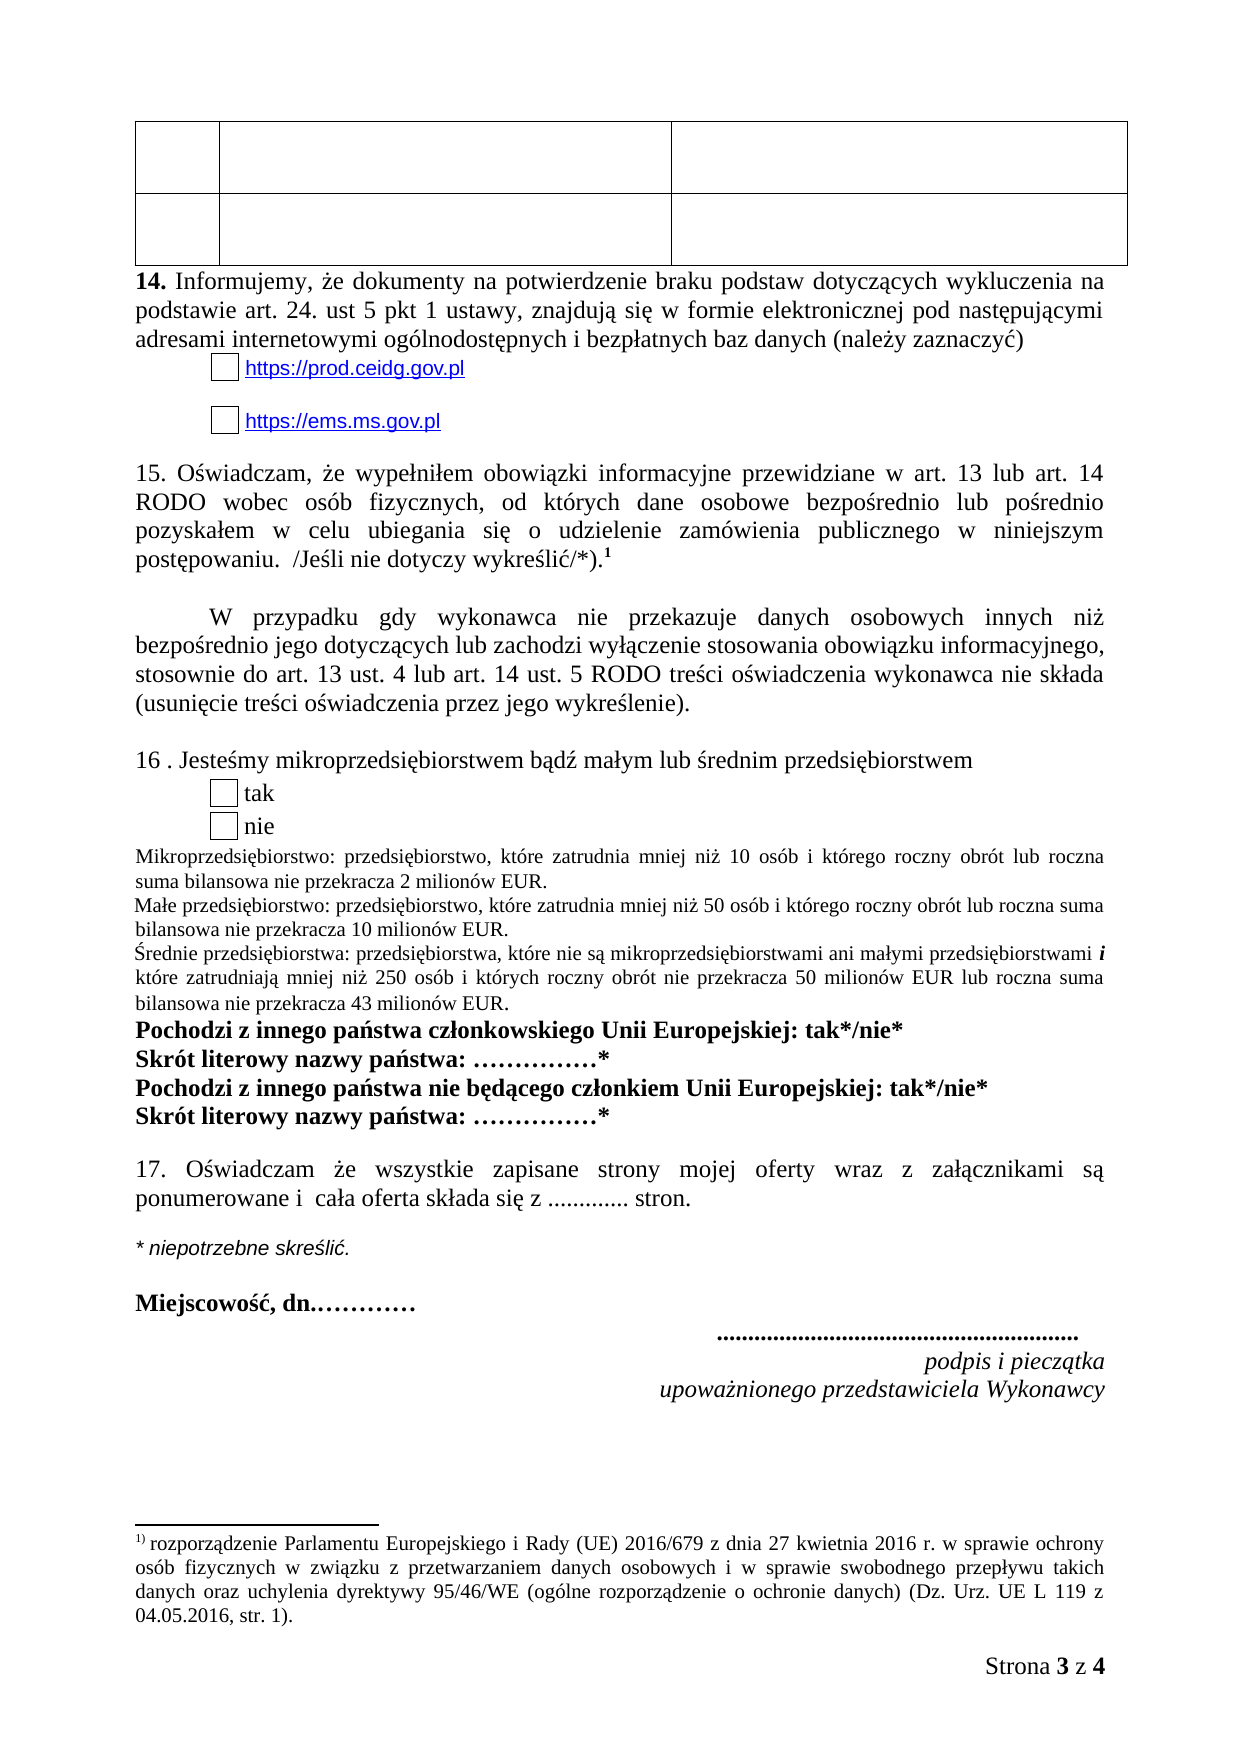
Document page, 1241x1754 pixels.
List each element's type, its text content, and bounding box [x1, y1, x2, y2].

text 15. Oświadczam, że wypełniłem obowiązki informacyjne przewidziane w art. 13 lub art. 14 RODO wobec osób fizycznych, od których dane osobowe bezpośrednio lub pośrednio pozyskałem w celu ubiegania się o udzielenie zamówienia publicznego w niniejszym postępowaniu. /Jeśli nie dotyczy wykreślić/*). [135, 458, 1105, 573]
text 16 . Jesteśmy mikroprzedsiębiorstwem bądź małym lub średnim przedsiębiorstwem [135, 745, 1105, 774]
text 14. Informujemy, że dokumenty na potwierdzenie braku podstaw dotyczących wykluczenia na podstawie art. 24. ust 5 pkt 1 ustawy, znajdują się w formie elektronicznej pod następującymi adresami internetowymi ogólnodostępnych i bezpłatnych baz danych (należy zaznaczyć) [135, 266, 1105, 352]
text Pochodzi z innego państwa nie będącego członkiem Unii Europejskiej: tak*/nie* [135, 1073, 1105, 1101]
text Średnie przedsiębiorstwa: przedsiębiorstwa, które nie są mikroprzedsiębiorstwami ani małymi przedsiębiorstwami i które zatrudniają mniej niż 250 osób i których roczny obrót nie przekracza 50 milionów EUR lub roczna suma bilansowa nie przekracza 43 milionów EUR. [134, 941, 1105, 1015]
text https://ems.ms.gov.pl [210, 405, 1105, 434]
text Skrót literowy nazwy państwa: ……………* [135, 1044, 1105, 1073]
table_cell [220, 194, 671, 265]
text tak [173, 778, 1105, 807]
text Skrót literowy nazwy państwa: ……………* [135, 1101, 1105, 1130]
text upoważnionego przedstawiciela Wykonawcy [263, 1374, 1105, 1403]
table_cell [220, 122, 671, 193]
text .......................................................... [135, 1317, 1105, 1346]
text Mikroprzedsiębiorstwo: przedsiębiorstwo, które zatrudnia mniej niż 10 osób i którego roczny obrót lub roczna suma bilansowa nie przekracza 2 milionów EUR. [134, 844, 1105, 893]
text 17. Oświadczam że wszystkie zapisane strony mojej oferty wraz z załącznikami są ponumerowane i cała oferta składa się z ............. stron. [135, 1154, 1105, 1212]
text W przypadku gdy wykonawca nie przekazuje danych osobowych innych niż bezpośrednio jego dotyczących lub zachodzi wyłączenie stosowania obowiązku informacyjnego, stosownie do art. 13 ust. 4 lub art. 14 ust. 5 RODO treści oświadczenia wykonawca nie składa (usunięcie treści oświadczenia przez jego wykreślenie). [135, 602, 1105, 717]
text Pochodzi z innego państwa członkowskiego Unii Europejskiej: tak*/nie* [135, 1015, 1105, 1044]
table_cell [672, 122, 1127, 193]
text Miejscowość, dn.………… [135, 1288, 1105, 1317]
text Małe przedsiębiorstwo: przedsiębiorstwo, które zatrudnia mniej niż 50 osób i którego roczny obrót lub roczna suma bilansowa nie przekracza 10 milionów EUR. [134, 893, 1105, 941]
table_cell [136, 122, 219, 193]
text podpis i pieczątka [263, 1346, 1105, 1374]
text https://prod.ceidg.gov.pl [210, 352, 1105, 381]
table_cell [136, 194, 219, 265]
table_cell [672, 194, 1127, 265]
text * niepotrzebne skreślić. [135, 1236, 1105, 1259]
text nie [173, 811, 1105, 840]
